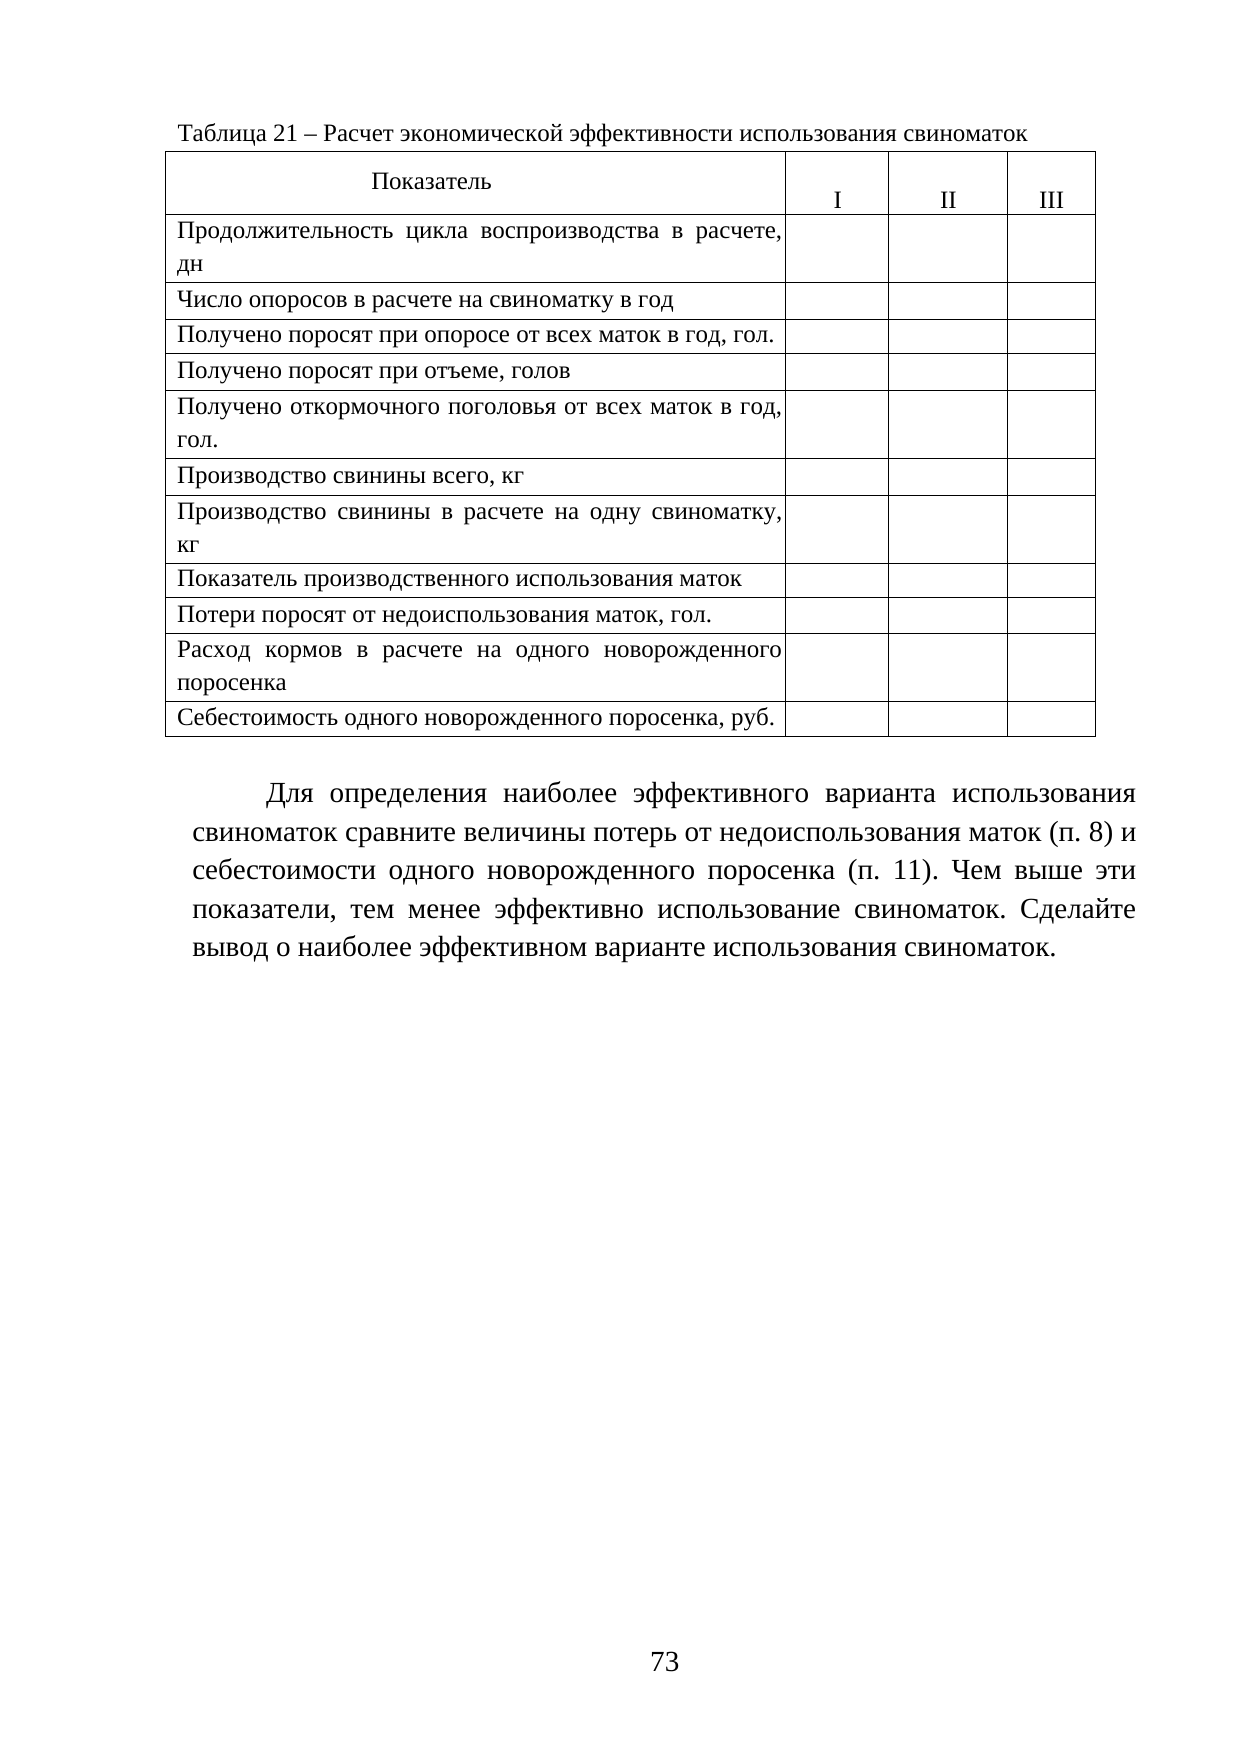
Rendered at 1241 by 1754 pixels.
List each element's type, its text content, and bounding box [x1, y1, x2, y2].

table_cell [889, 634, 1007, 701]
text Таблица 21 – Расчет экономической эффективности использования свиноматок [177, 118, 1063, 147]
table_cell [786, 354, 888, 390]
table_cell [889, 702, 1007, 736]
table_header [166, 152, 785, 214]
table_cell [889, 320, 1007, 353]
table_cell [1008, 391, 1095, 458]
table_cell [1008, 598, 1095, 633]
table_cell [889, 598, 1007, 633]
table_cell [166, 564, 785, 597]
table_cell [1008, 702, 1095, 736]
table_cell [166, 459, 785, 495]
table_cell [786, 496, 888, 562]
text Для определения наиболее эффективного варианта использования свиноматок сравните величины потерь от недоиспользования маток (п. 8) и себестоимости одного новорожденного поросенка (п. 11). Чем выше эти показатели, тем менее эффективно использование свиноматок. Сделайте вывод о наиболее эффективном варианте использования свиноматок. [192, 775, 1137, 963]
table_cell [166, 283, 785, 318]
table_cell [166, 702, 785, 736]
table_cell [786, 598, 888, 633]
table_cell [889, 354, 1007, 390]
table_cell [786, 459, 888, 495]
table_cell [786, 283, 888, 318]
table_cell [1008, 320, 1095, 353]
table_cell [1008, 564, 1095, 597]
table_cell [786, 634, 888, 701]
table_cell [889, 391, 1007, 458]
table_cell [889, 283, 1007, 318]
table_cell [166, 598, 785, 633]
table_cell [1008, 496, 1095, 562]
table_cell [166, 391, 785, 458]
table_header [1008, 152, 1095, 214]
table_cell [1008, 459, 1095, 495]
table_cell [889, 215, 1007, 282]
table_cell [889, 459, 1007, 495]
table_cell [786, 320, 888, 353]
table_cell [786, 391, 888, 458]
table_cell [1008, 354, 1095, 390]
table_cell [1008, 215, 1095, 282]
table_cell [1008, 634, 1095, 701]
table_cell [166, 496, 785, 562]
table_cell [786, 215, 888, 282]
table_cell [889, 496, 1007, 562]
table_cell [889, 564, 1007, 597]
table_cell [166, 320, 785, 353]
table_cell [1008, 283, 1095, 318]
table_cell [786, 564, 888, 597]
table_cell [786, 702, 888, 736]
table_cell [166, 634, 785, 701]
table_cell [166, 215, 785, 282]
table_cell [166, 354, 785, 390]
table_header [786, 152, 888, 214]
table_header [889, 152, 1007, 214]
